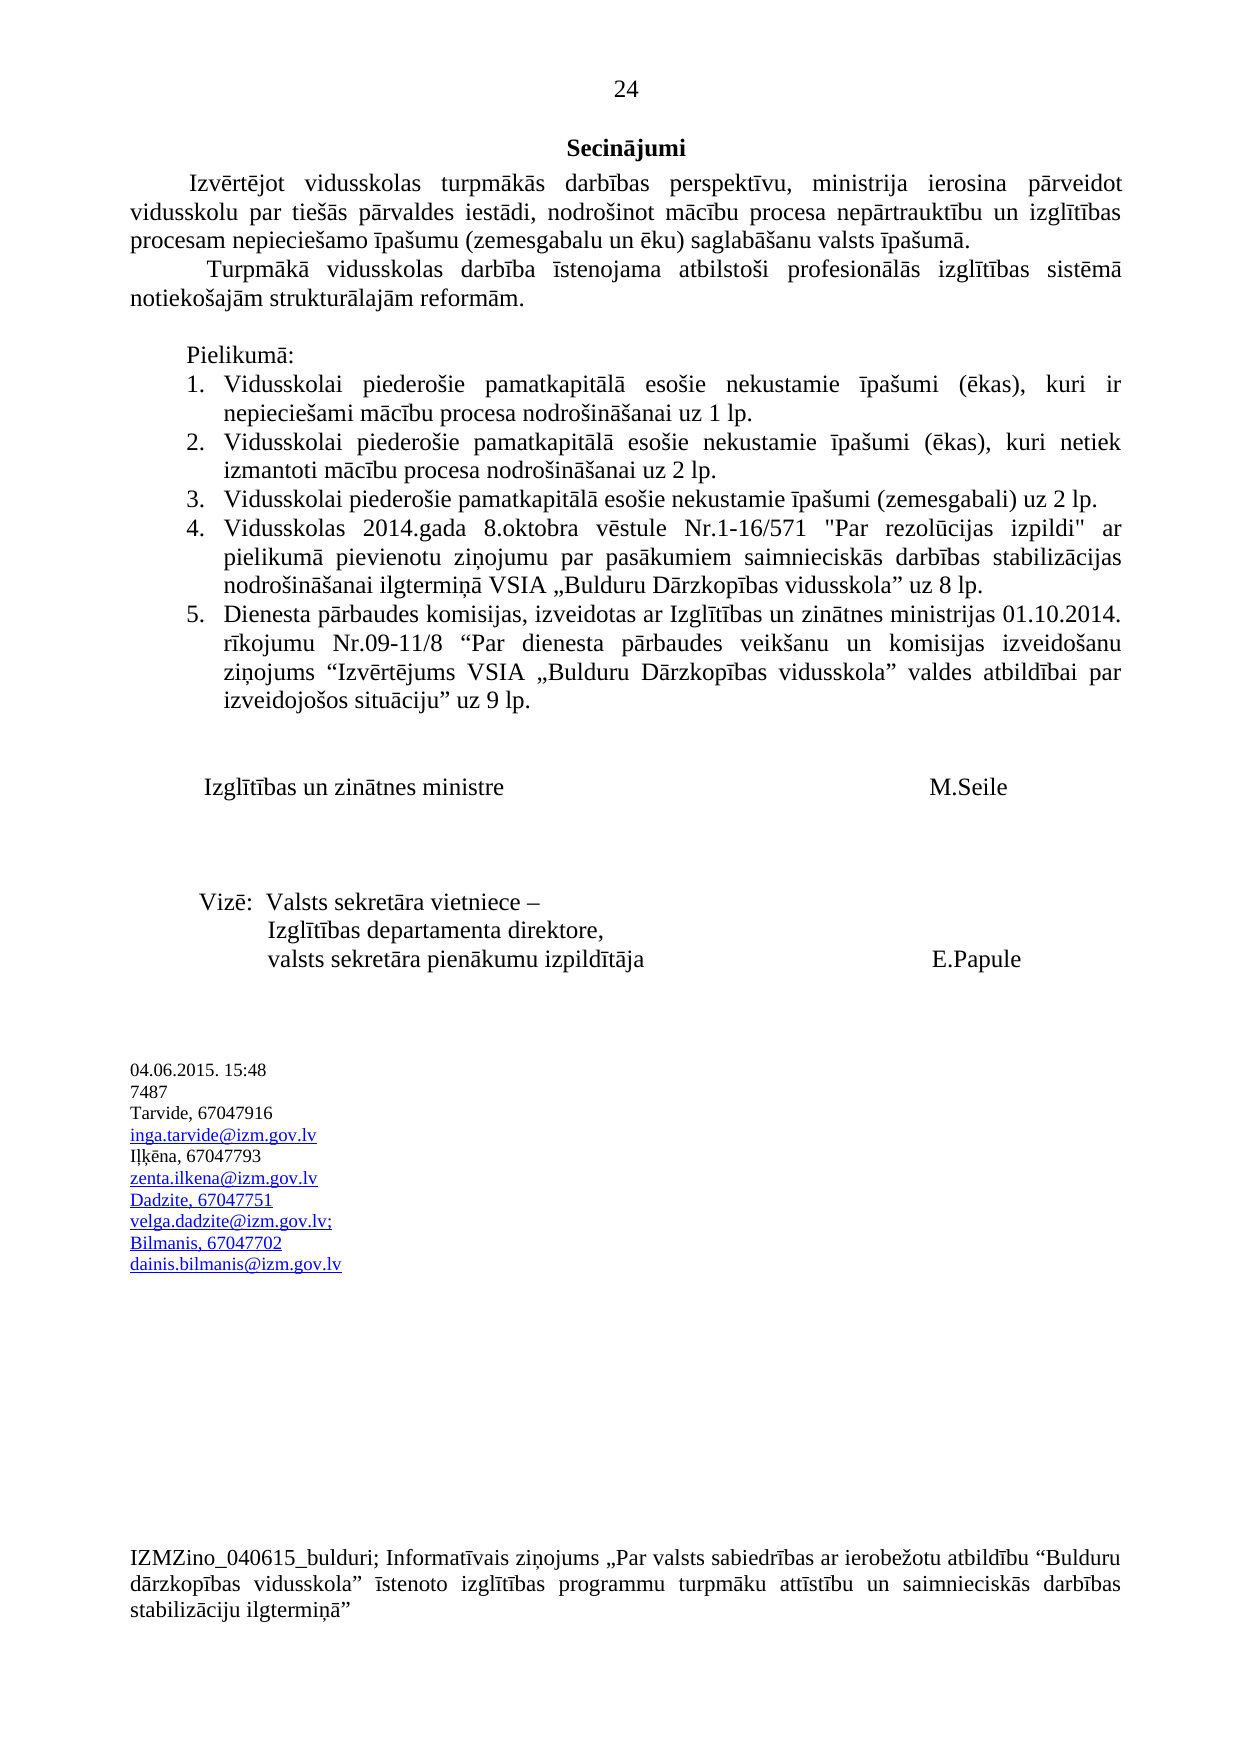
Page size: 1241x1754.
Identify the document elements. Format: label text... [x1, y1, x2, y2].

text Izvērtējot vidusskolas turpmākās darbības perspektīvu, ministrija ierosina pārveidot vidusskolu par tiešās pārvaldes iestādi, nodrošinot mācību procesa nepārtrauktību un izglītības procesam nepieciešamo īpašumu (zemesgabalu un ēku) saglabāšanu valsts īpašumā. [130, 168, 1122, 254]
text velga.dadzite@izm.gov.lv; [130, 1210, 1122, 1232]
text zenta.ilkena@izm.gov.lv [130, 1167, 1122, 1188]
text Bilmanis, 67047702 [130, 1232, 1122, 1253]
text Vizē: Valsts sekretāra vietniece – [130, 887, 1122, 915]
text Izglītības departamenta direktore, [130, 915, 1122, 944]
text Tarvide, 67047916 [130, 1102, 1122, 1124]
text inga.tarvide@izm.gov.lv [130, 1124, 1122, 1145]
text Iļķēna, 67047793 [130, 1145, 1122, 1167]
list Vidusskolas 2014.gada 8.oktobra vēstule Nr.1-16/571 "Par rezolūcijas izpildi" ar pielikumā pievienotu ziņojumu par pasākumiem saimnieciskās darbības stabilizācijas nodrošināšanai ilgtermiņā VSIA „Bulduru Dārzkopības vidusskola” uz 8 lp. [186, 513, 1122, 599]
subtitle Secinājumi [130, 133, 1122, 162]
text 04.06.2015. 15:48 [130, 1059, 1122, 1081]
text Izglītības un zinātnes ministre M.Seile [130, 772, 1122, 800]
text Dadzite, 67047751 [130, 1188, 1122, 1210]
text Turpmākā vidusskolas darbība īstenojama atbilstoši profesionālās izglītības sistēmā notiekošajām strukturālajām reformām. [130, 254, 1122, 312]
list Vidusskolai piederošie pamatkapitālā esošie nekustamie īpašumi (ēkas), kuri ir nepieciešami mācību procesa nodrošināšanai uz 1 lp. [186, 369, 1122, 427]
list Vidusskolai piederošie pamatkapitālā esošie nekustamie īpašumi (zemesgabali) uz 2 lp. [186, 484, 1122, 513]
text Pielikumā: [130, 340, 1122, 369]
list Vidusskolai piederošie pamatkapitālā esošie nekustamie īpašumi (ēkas), kuri netiek izmantoti mācību procesa nodrošināšanai uz 2 lp. [186, 427, 1122, 484]
text valsts sekretāra pienākumu izpildītāja E.Papule [130, 944, 1122, 973]
text 7487 [130, 1081, 1122, 1102]
text dainis.bilmanis@izm.gov.lv [130, 1253, 1122, 1275]
list Dienesta pārbaudes komisijas, izveidotas ar Izglītības un zinātnes ministrijas 01.10.2014. rīkojumu Nr.09-11/8 “Par dienesta pārbaudes veikšanu un komisijas izveidošanu ziņojums “Izvērtējums VSIA „Bulduru Dārzkopības vidusskola” valdes atbildībai par izveidojošos situāciju” uz 9 lp. [186, 599, 1122, 714]
